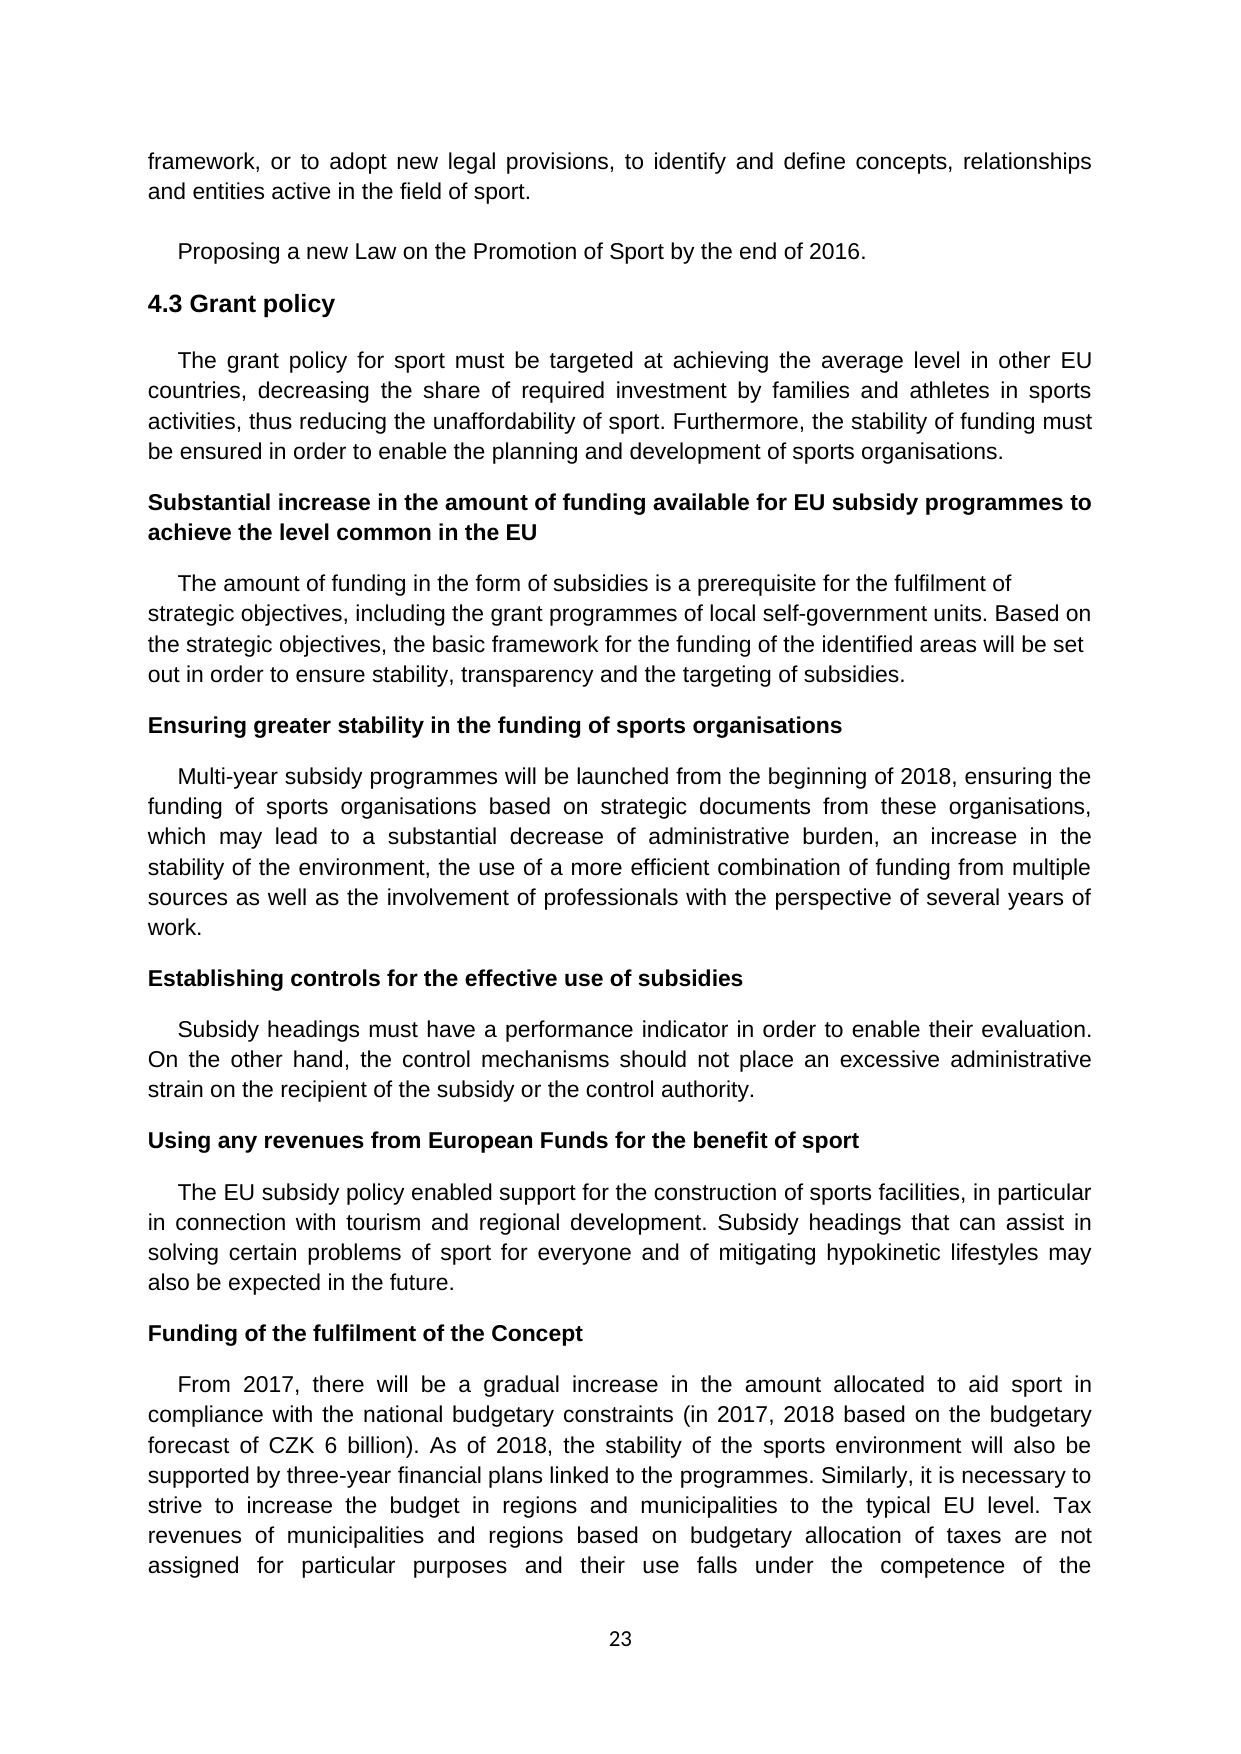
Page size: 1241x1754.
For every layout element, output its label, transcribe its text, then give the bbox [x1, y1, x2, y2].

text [148, 148, 1093, 204]
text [148, 1371, 1093, 1579]
text Proposing a new Law on the Promotion of Sport by the end of 2016. [148, 238, 1093, 264]
text The amount of funding in the form of subsidies is a prerequisite for the fulfilment of strategic objectives, including the grant programmes of local self-government units. Based on the strategic objectives, the basic framework for the funding of the identified areas will be set out in order to ensure stability, transparency and the targeting of subsidies. [148, 570, 1093, 687]
text Multi-year subsidy programmes will be launched from the beginning of 2018, ensuring the funding of sports organisations based on strategic documents from these organisations, which may lead to a substantial decrease of administrative burden, an increase in the stability of the environment, the use of a more efficient combination of funding from multiple sources as well as the involvement of professionals with the perspective of several years of work. [148, 763, 1093, 940]
text The grant policy for sport must be targeted at achieving the average level in other EU countries, decreasing the share of required investment by families and athletes in sports activities, thus reducing the unaffordability of sport. Furthermore, the stability of funding must be ensured in order to enable the planning and development of sports organisations. [148, 347, 1093, 464]
text The EU subsidy policy enabled support for the construction of sports facilities, in particular in connection with tourism and regional development. Subsidy headings that can assist in solving certain problems of sport for everyone and of mitigating hypokinetic lifestyles may also be expected in the future. [148, 1178, 1093, 1296]
text Funding of the fulfilment of the Concept [148, 1320, 1093, 1347]
text Ensuring greater stability in the funding of sports organisations [148, 712, 1093, 738]
text Substantial increase in the amount of funding available for EU subsidy programmes to achieve the level common in the EU [148, 489, 1093, 546]
text Subsidy headings must have a performance indicator in order to enable their evaluation. On the other hand, the control mechanisms should not place an excessive administrative strain on the recipient of the subsidy or the control authority. [148, 1016, 1093, 1103]
text Using any revenues from European Funds for the benefit of sport [148, 1127, 1093, 1154]
text Establishing controls for the effective use of subsidies [148, 965, 1093, 991]
subtitle 4.3 Grant policy [148, 289, 1093, 318]
